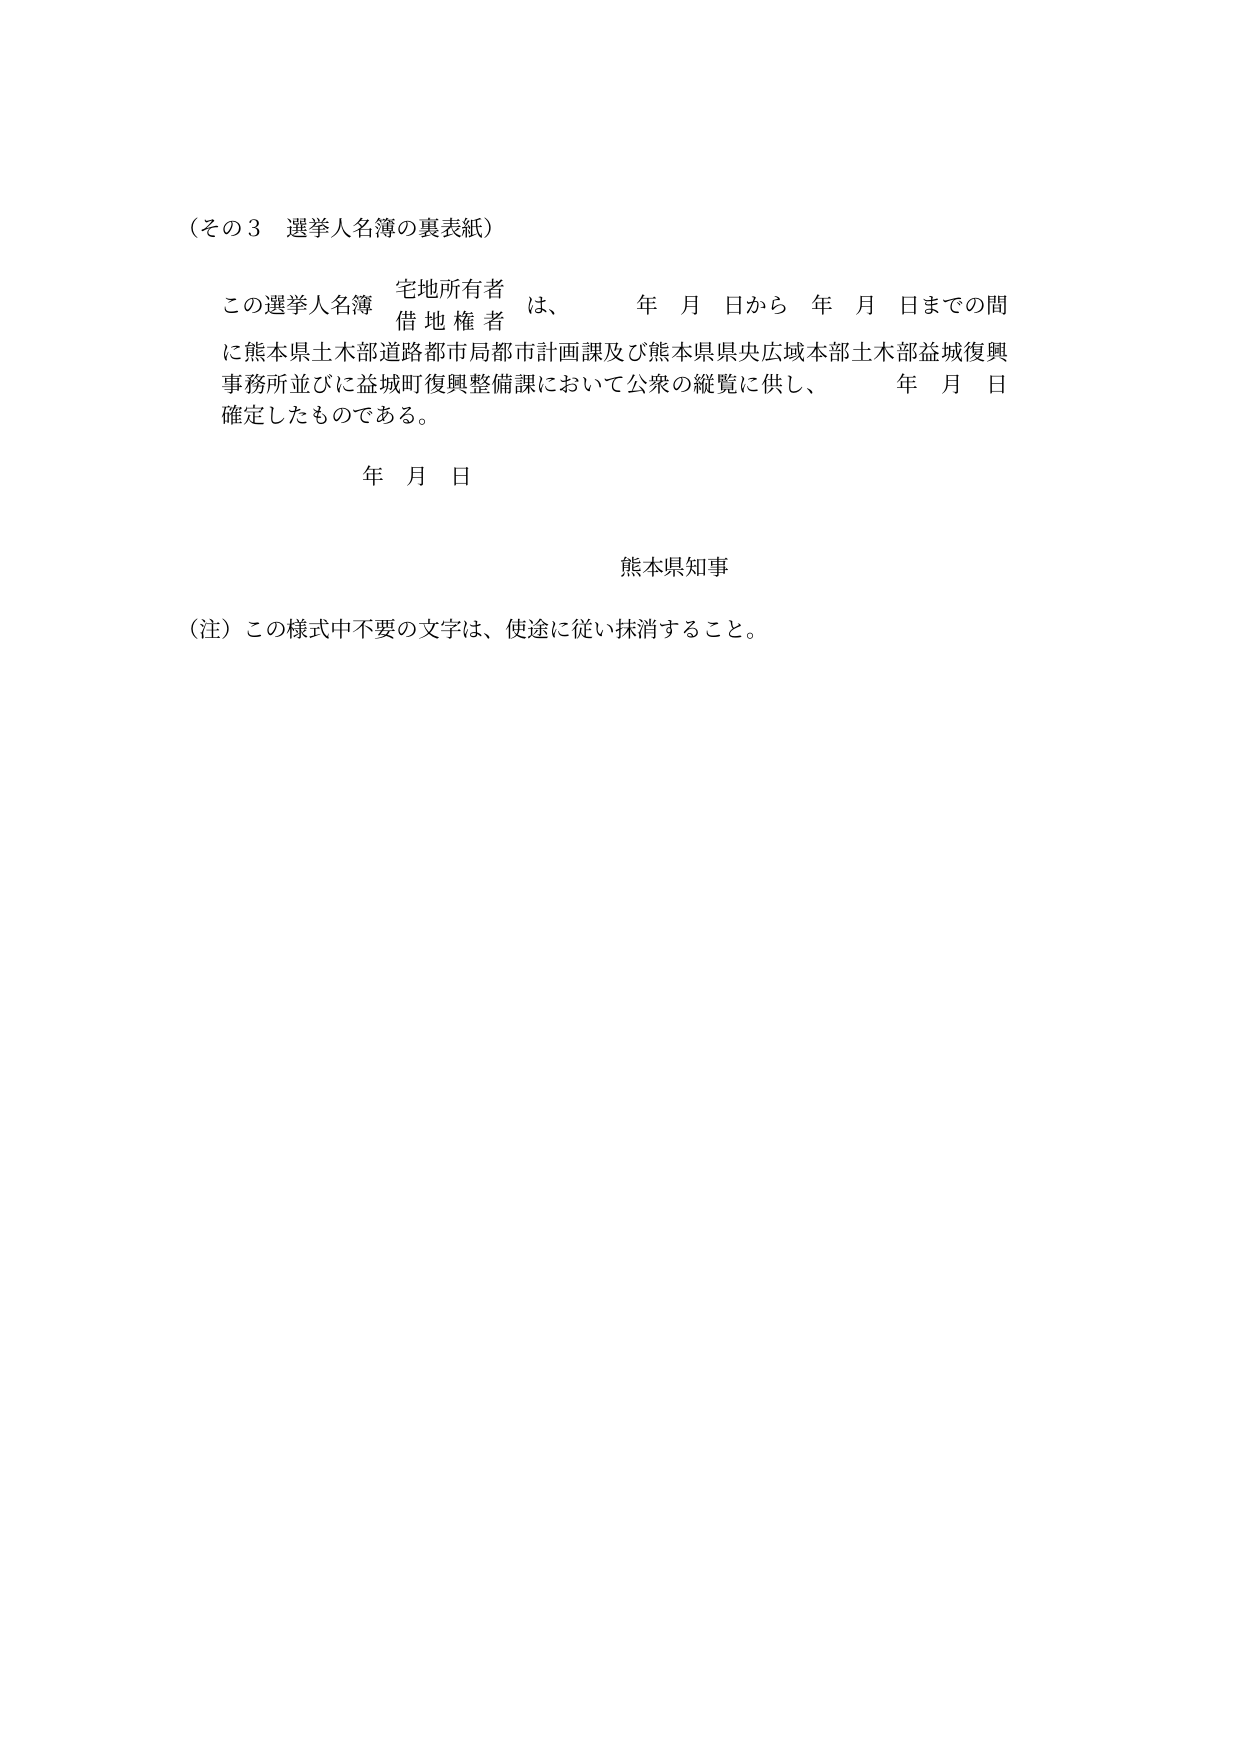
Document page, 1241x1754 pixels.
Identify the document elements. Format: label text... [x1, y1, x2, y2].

text （その３ 選挙人名簿の裏表紙） [177, 211, 1063, 243]
table_header この選挙人名簿 宅地所有者借地権者 は、 年 月 日から 年 月 日までの間に熊本県土木部道路都市局都市計画課及び熊本県県央広域本部土木部益城復興事務所並びに益城町復興整備課において公衆の縦覧に供し、 年 月 日確定したものである。 年 月 日 熊本県知事 [177, 243, 1063, 612]
text （注）この様式中不要の文字は、使途に従い抹消すること。 [177, 612, 1063, 643]
